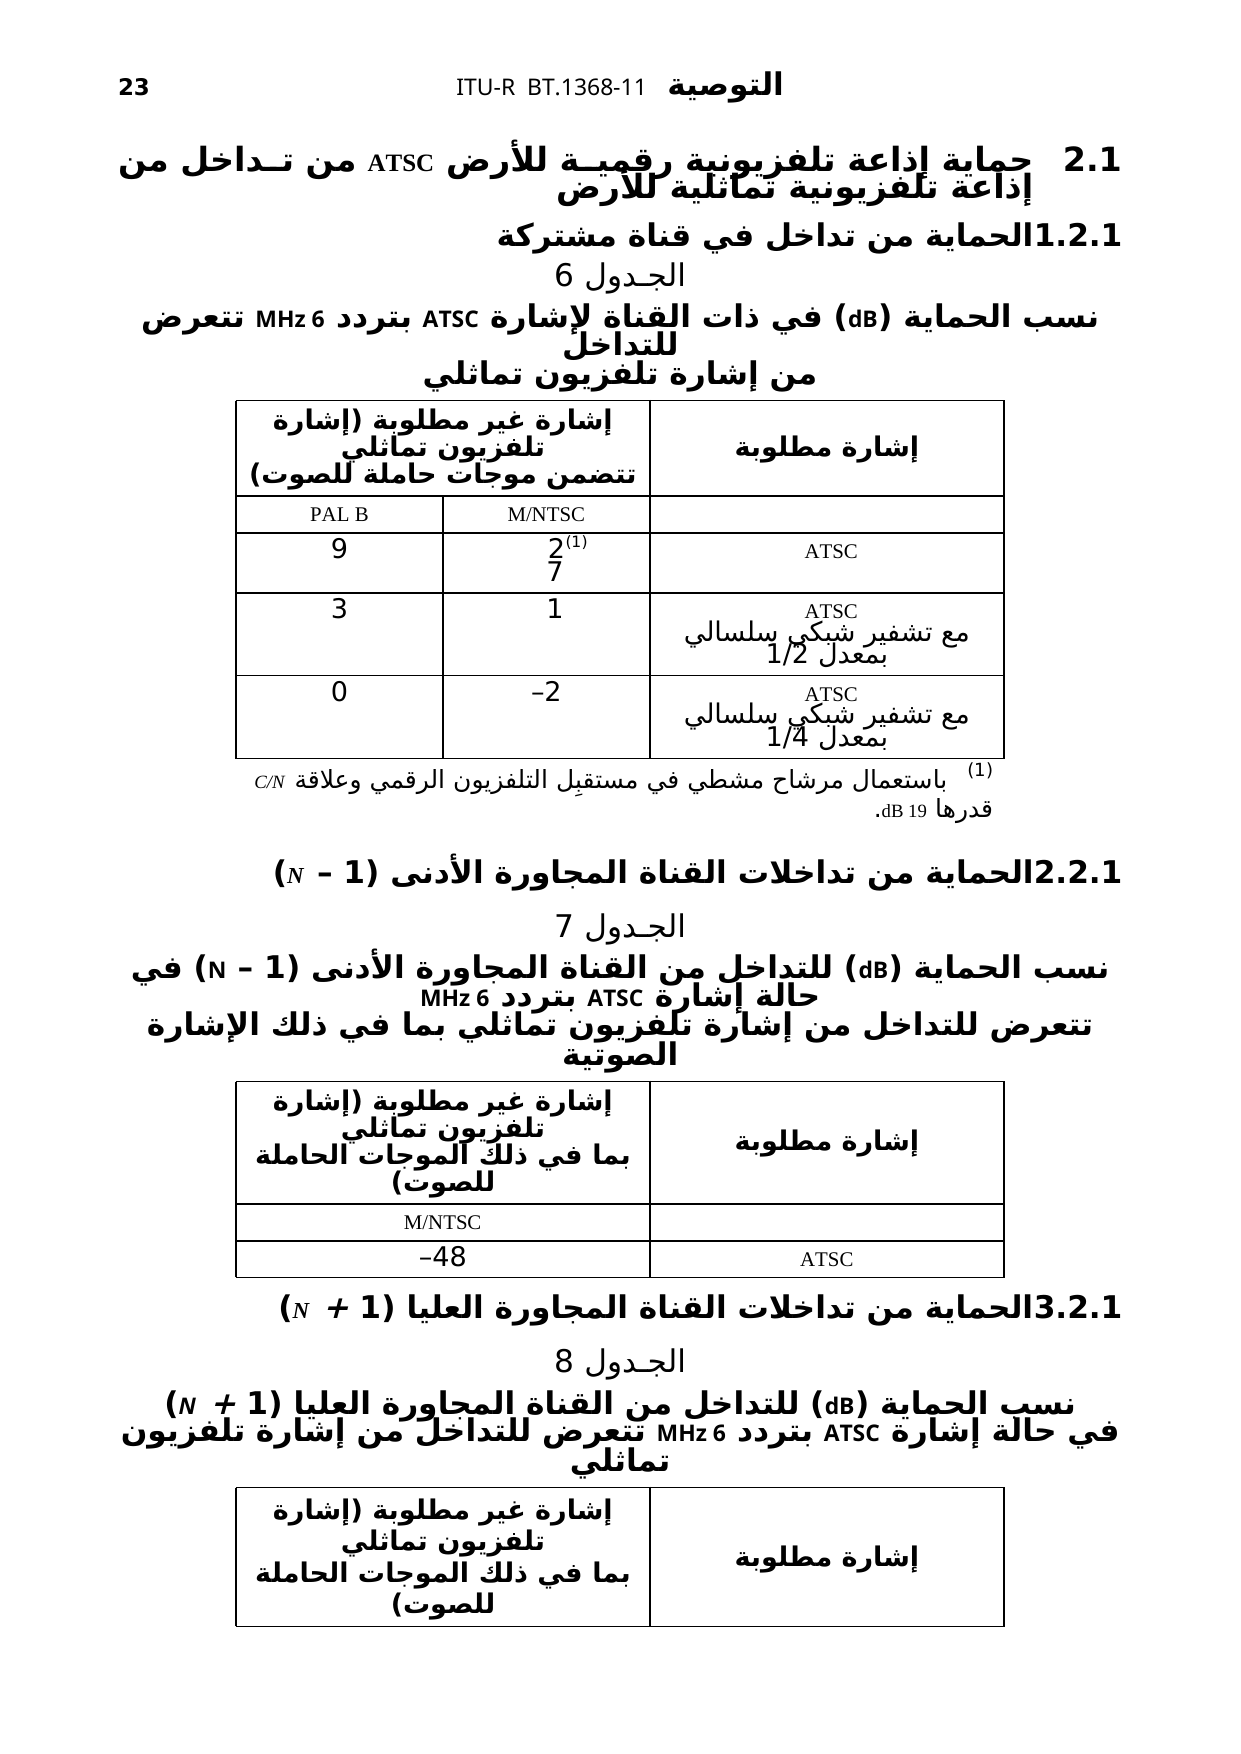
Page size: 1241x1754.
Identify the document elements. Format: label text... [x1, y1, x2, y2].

table_cell ATSC [651, 534, 1003, 592]
table_cell ATSC مع تشفير شبكي سلسالي بمعدل 1/2 [651, 594, 1003, 675]
text الجـدول 6 [118, 264, 1122, 292]
table_header إشارة غير مطلوبة (إشارة تلفزيون تماثلي تتضمن موجات حاملة للصوت) [237, 401, 649, 495]
table_cell M/NTSC [444, 497, 649, 532]
title نسب الحماية (dB) للتداخل من القناة المجاورة الأدنى (1 – N) في حالة إشارة ATSC بتردد MHz 6 تتعرض للتداخل من إشارة تلفزيون تماثلي بما في ذلك الإشارة الصوتية [118, 956, 1122, 1072]
table_header إشارة مطلوبة [651, 1082, 1003, 1203]
table_cell M/NTSC [237, 1205, 649, 1240]
table_cell 2– [444, 676, 649, 758]
table_cell 0 [237, 676, 442, 758]
text الجـدول 7 [118, 914, 1122, 943]
table_cell [651, 1205, 1003, 1240]
table_cell 9 [237, 534, 442, 592]
subtitle 2.2.1 الحماية من تداخلات القناة المجاورة الأدنى (1 – N) [118, 862, 1123, 889]
table_cell 3 [237, 594, 442, 675]
table_cell (1) باستعمال مرشاح مشطي في مستقبِل التلفزيون الرقمي وعلاقة C/N قدرها dB 19. [236, 759, 1004, 830]
table_cell 48– [237, 1242, 649, 1277]
table_header إشارة مطلوبة [651, 401, 1003, 495]
table_cell ATSC [651, 1242, 1003, 1277]
table_cell [651, 497, 1003, 532]
table_header إشارة غير مطلوبة (إشارة تلفزيون تماثلي بما في ذلك الموجات الحاملة للصوت) [237, 1488, 649, 1626]
table_cell ATSC مع تشفير شبكي سلسالي بمعدل 1/4 [651, 676, 1003, 758]
table_cell PAL B [237, 497, 442, 532]
title نسب الحماية (dB) للتداخل من القناة المجاورة العليا (1 + N) في حالة إشارة ATSC بتردد MHz 6 تتعرض للتداخل من إشارة تلفزيون تماثلي [118, 1391, 1122, 1478]
subtitle 3.2.1 الحماية من تداخلات القناة المجاورة العليا (1 + N) [118, 1297, 1123, 1324]
subtitle 1.2.1 الحماية من تداخل في قناة مشتركة [118, 225, 1123, 252]
title نسب الحماية (dB) في ذات القناة لإشارة ATSC بتردد MHz 6 تتعرض للتداخل من إشارة تلفزيون تماثلي [118, 304, 1122, 391]
table_cell 1 [444, 594, 649, 675]
subtitle 2.1 حماية إذاعة تلفزيونية رقمية للأرض ATSC من تداخل من إذاعة تلفزيونية تماثلية للأرض [118, 148, 1122, 206]
table_header إشارة غير مطلوبة (إشارة تلفزيون تماثلي بما في ذلك الموجات الحاملة للصوت) [237, 1082, 649, 1203]
table_cell (1)2 7 [444, 534, 649, 592]
text الجـدول 8 [118, 1349, 1122, 1378]
table_header إشارة مطلوبة [651, 1488, 1003, 1626]
